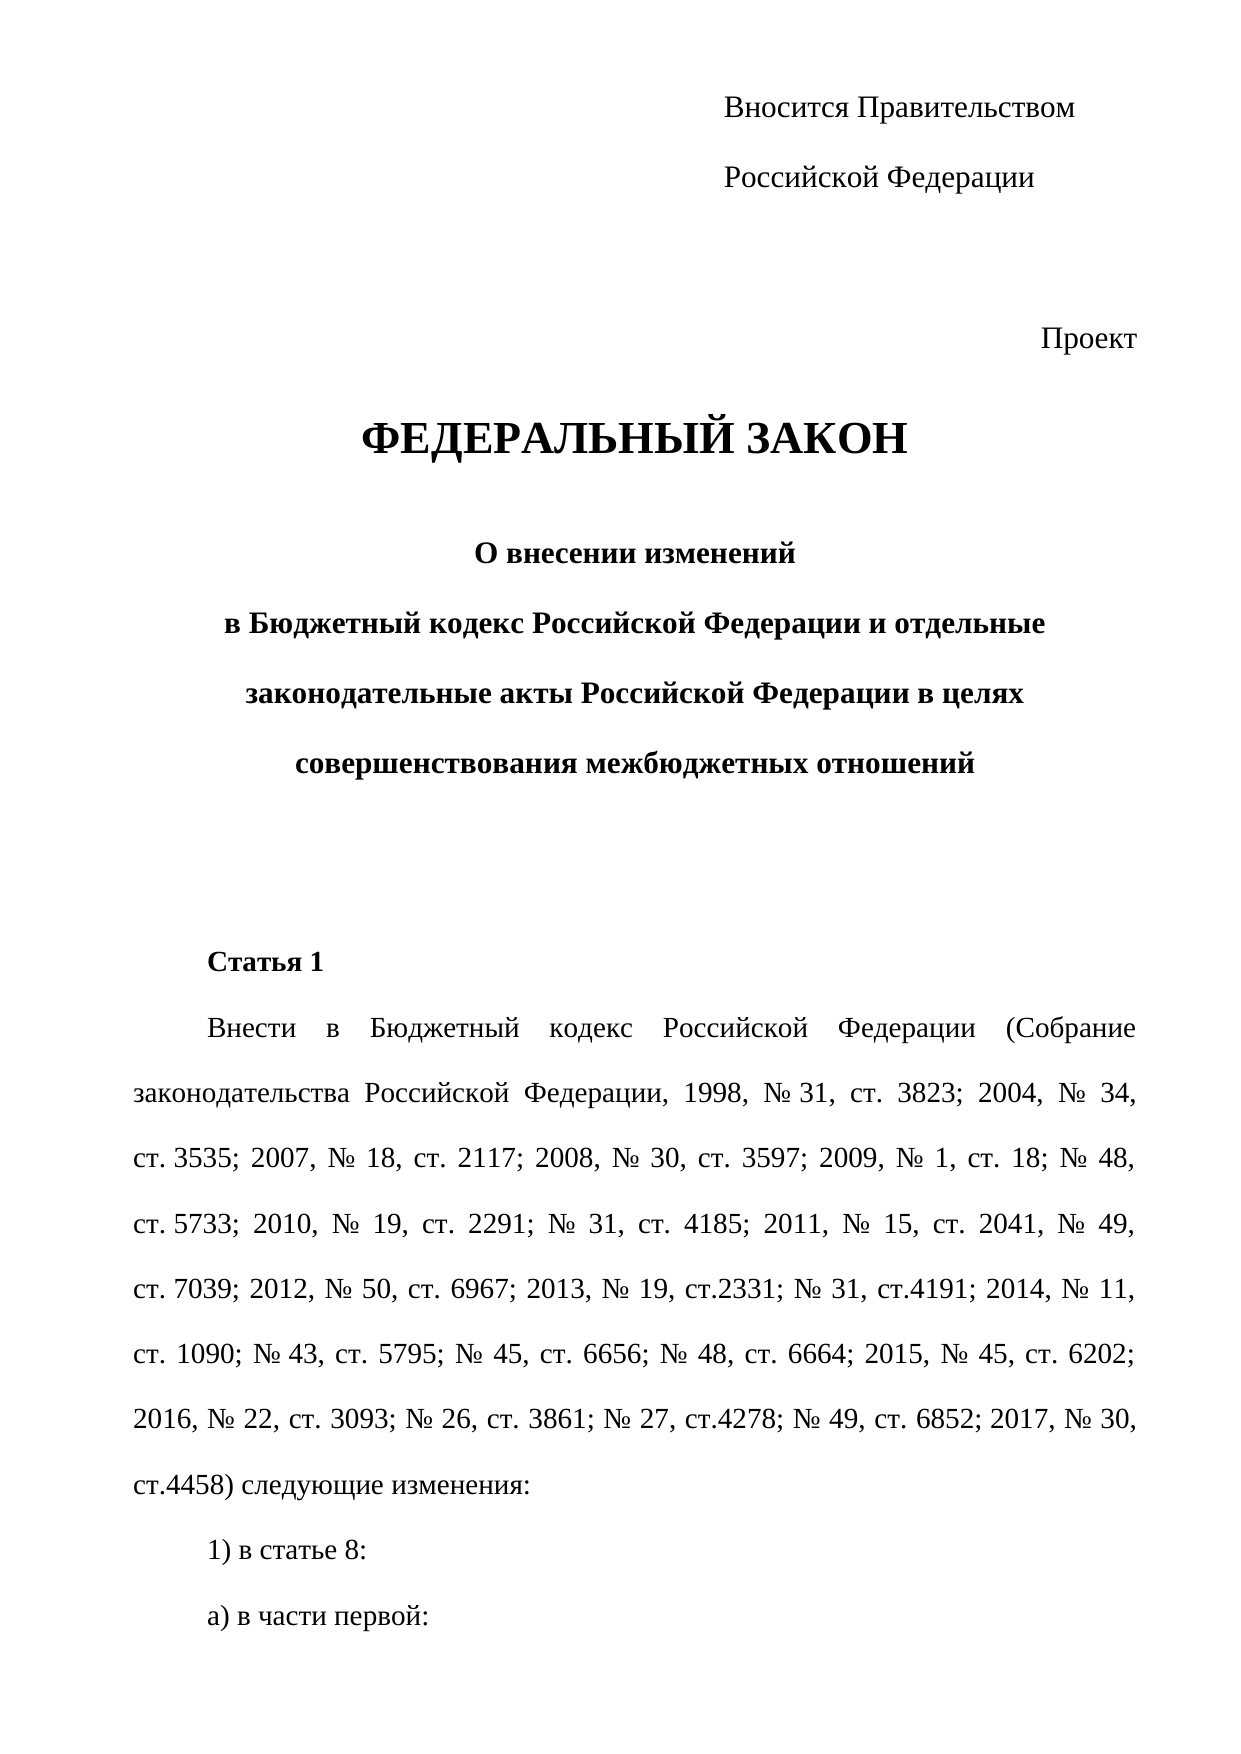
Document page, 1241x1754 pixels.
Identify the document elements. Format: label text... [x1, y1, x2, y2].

text 1) в статье 8: [133, 1532, 1137, 1566]
text Внести в Бюджетный кодекс Российской Федерации (Собрание законодательства Российской Федерации, 1998, № 31, ст. 3823; 2004, № 34, ст. 3535; 2007, № 18, ст. 2117; 2008, № 30, ст. 3597; 2009, № 1, ст. 18; № 48, ст. 5733; 2010, № 19, ст. 2291; № 31, ст. 4185; 2011, № 15, ст. 2041, № 49, ст. 7039; 2012, № 50, ст. 6967; 2013, № 19, ст.2331; № 31, ст.4191; 2014, № 11, ст. 1090; № 43, ст. 5795; № 45, ст. 6656; № 48, ст. 6664; 2015, № 45, ст. 6202; 2016, № 22, ст. 3093; № 26, ст. 3861; № 27, ст.4278; № 49, ст. 6852; 2017, № 30, ст.4458) следующие изменения: [133, 1010, 1137, 1501]
text в Бюджетный кодекс Российской Федерации и отдельные законодательные акты Российской Федерации в целях совершенствования межбюджетных отношений [133, 604, 1137, 780]
text а) в части первой: [133, 1598, 1137, 1631]
text О внесении изменений [133, 534, 1137, 570]
text Статья 1 [133, 944, 1137, 978]
text Проект [783, 319, 1137, 355]
text Вносится Правительством Российской Федерации [723, 89, 1137, 194]
text ФЕДЕРАЛЬНЫЙ ЗАКОН [133, 410, 1137, 463]
